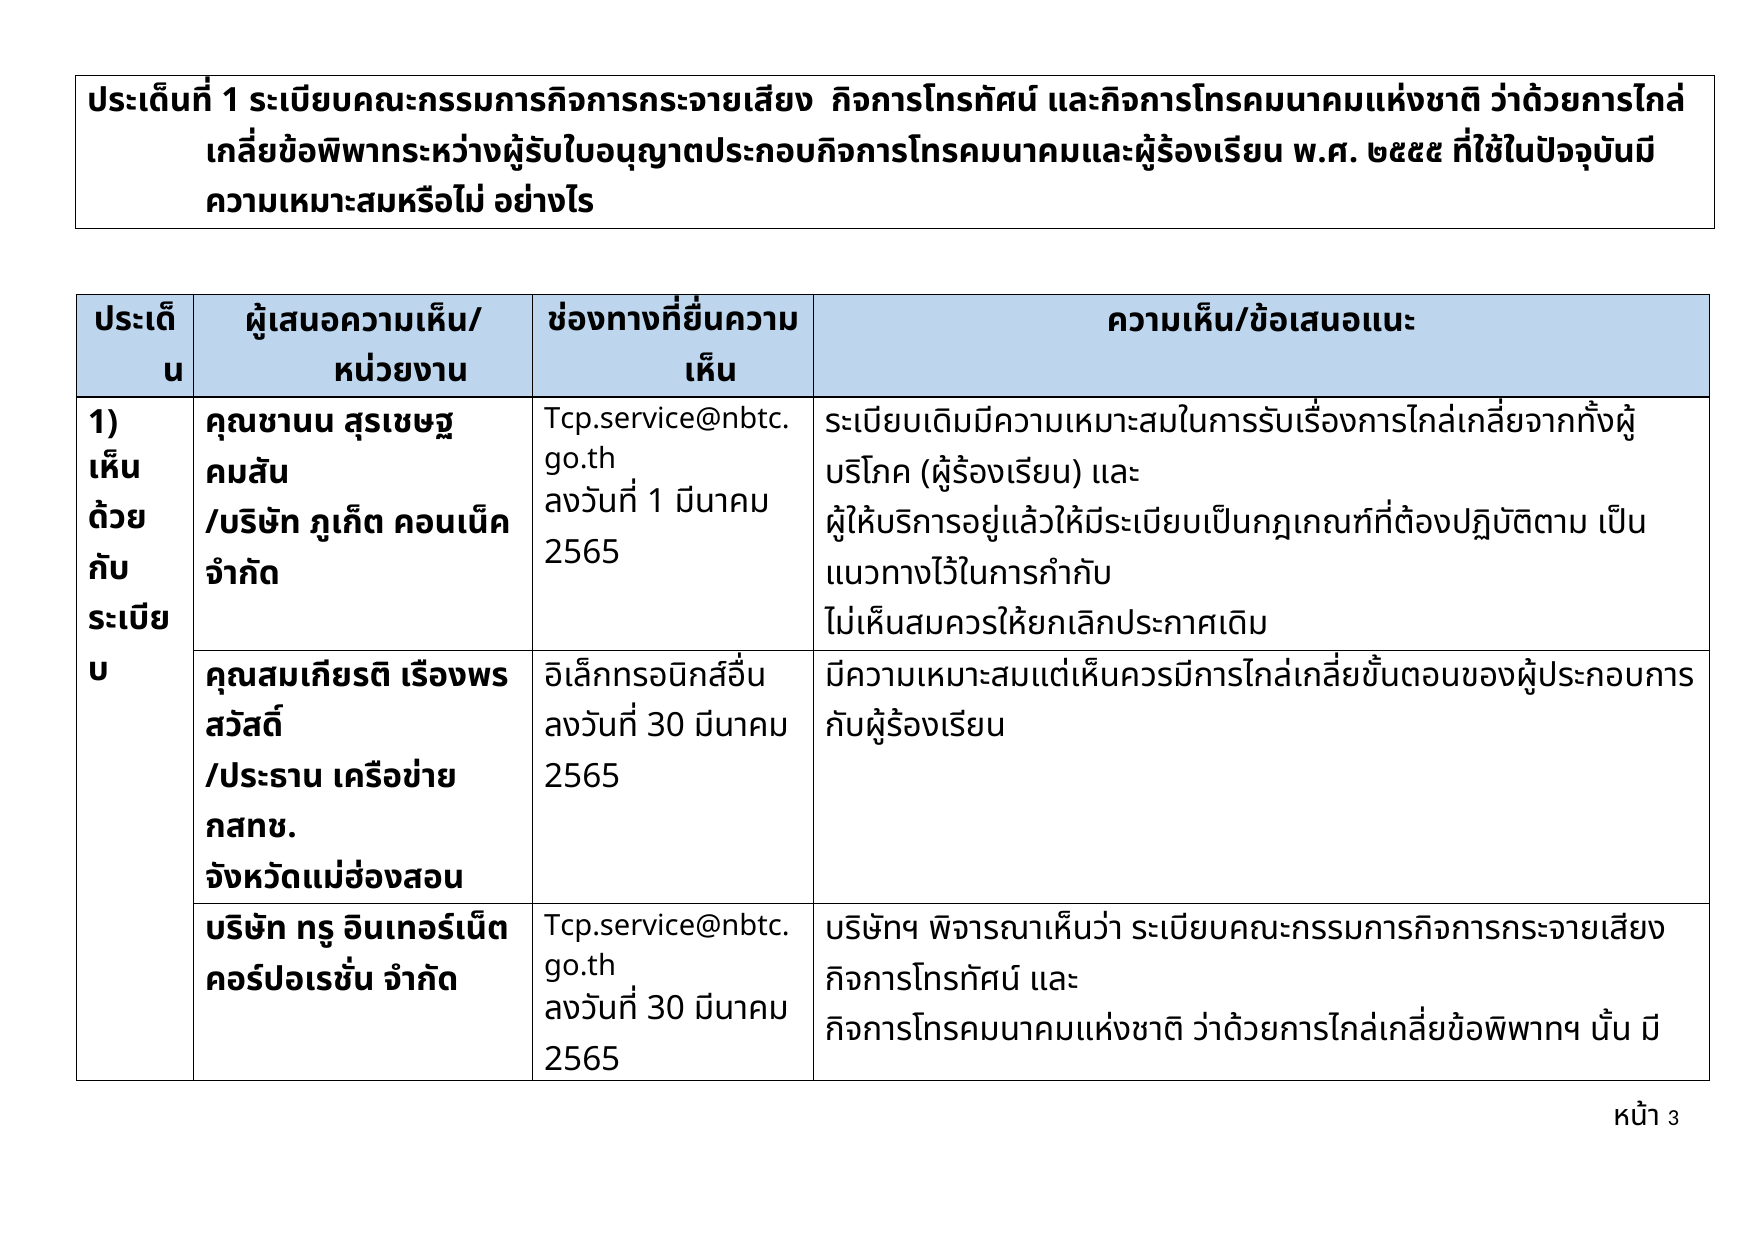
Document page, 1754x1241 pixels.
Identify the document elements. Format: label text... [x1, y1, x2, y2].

table_header ผู้เสนอความเห็น/หน่วยงาน [194, 295, 532, 396]
table_cell 1) เห็นด้วยกับระเบียบ [77, 398, 193, 1080]
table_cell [194, 904, 532, 1080]
table_header ประเด็น [77, 295, 193, 396]
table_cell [814, 904, 1709, 1080]
table_header ช่องทางที่ยื่นความเห็น [533, 295, 813, 396]
table_cell Tcp.service@nbtc.go.th ลงวันที่ 1 มีนาคม 2565 [533, 398, 813, 650]
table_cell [533, 904, 813, 1080]
table_cell คุณสมเกียรติ เรืองพรสวัสดิ์ /ประธาน เครือข่าย กสทช. จังหวัดแม่ฮ่องสอน [194, 651, 532, 903]
table_cell คุณชานน สุรเชษฐคมสัน /บริษัท ภูเก็ต คอนเน็ค จำกัด [194, 398, 532, 650]
table_header ความเห็น/ข้อเสนอแนะ [814, 295, 1709, 396]
table_cell ระเบียบเดิมมีความเหมาะสมในการรับเรื่องการไกล่เกลี่ยจากทั้งผู้บริโภค (ผู้ร้องเรียน) และ ผู้ให้บริการอยู่แล้วให้มีระเบียบเป็นกฎเกณฑ์ที่ต้องปฏิบัติตาม เป็นแนวทางไว้ในการกำกับ ไม่เห็นสมควรให้ยกเลิกประกาศเดิม [814, 398, 1709, 650]
table_header ประเด็นที่ 1 ระเบียบคณะกรรมการกิจการกระจายเสียง กิจการโทรทัศน์ และกิจการโทรคมนาคมแห่งชาติ ว่าด้วยการไกล่เกลี่ยข้อพิพาทระหว่างผู้รับใบอนุญาตประกอบกิจการโทรคมนาคมและผู้ร้องเรียน พ.ศ. ๒๕๕๕ ที่ใช้ในปัจจุบันมีความเหมาะสมหรือไม่ อย่างไร [76, 76, 1714, 228]
table_cell อิเล็กทรอนิกส์อื่น ลงวันที่ 30 มีนาคม 2565 [533, 651, 813, 903]
table_cell มีความเหมาะสมแต่เห็นควรมีการไกล่เกลี่ยขั้นตอนของผู้ประกอบการกับผู้ร้องเรียน [814, 651, 1709, 903]
